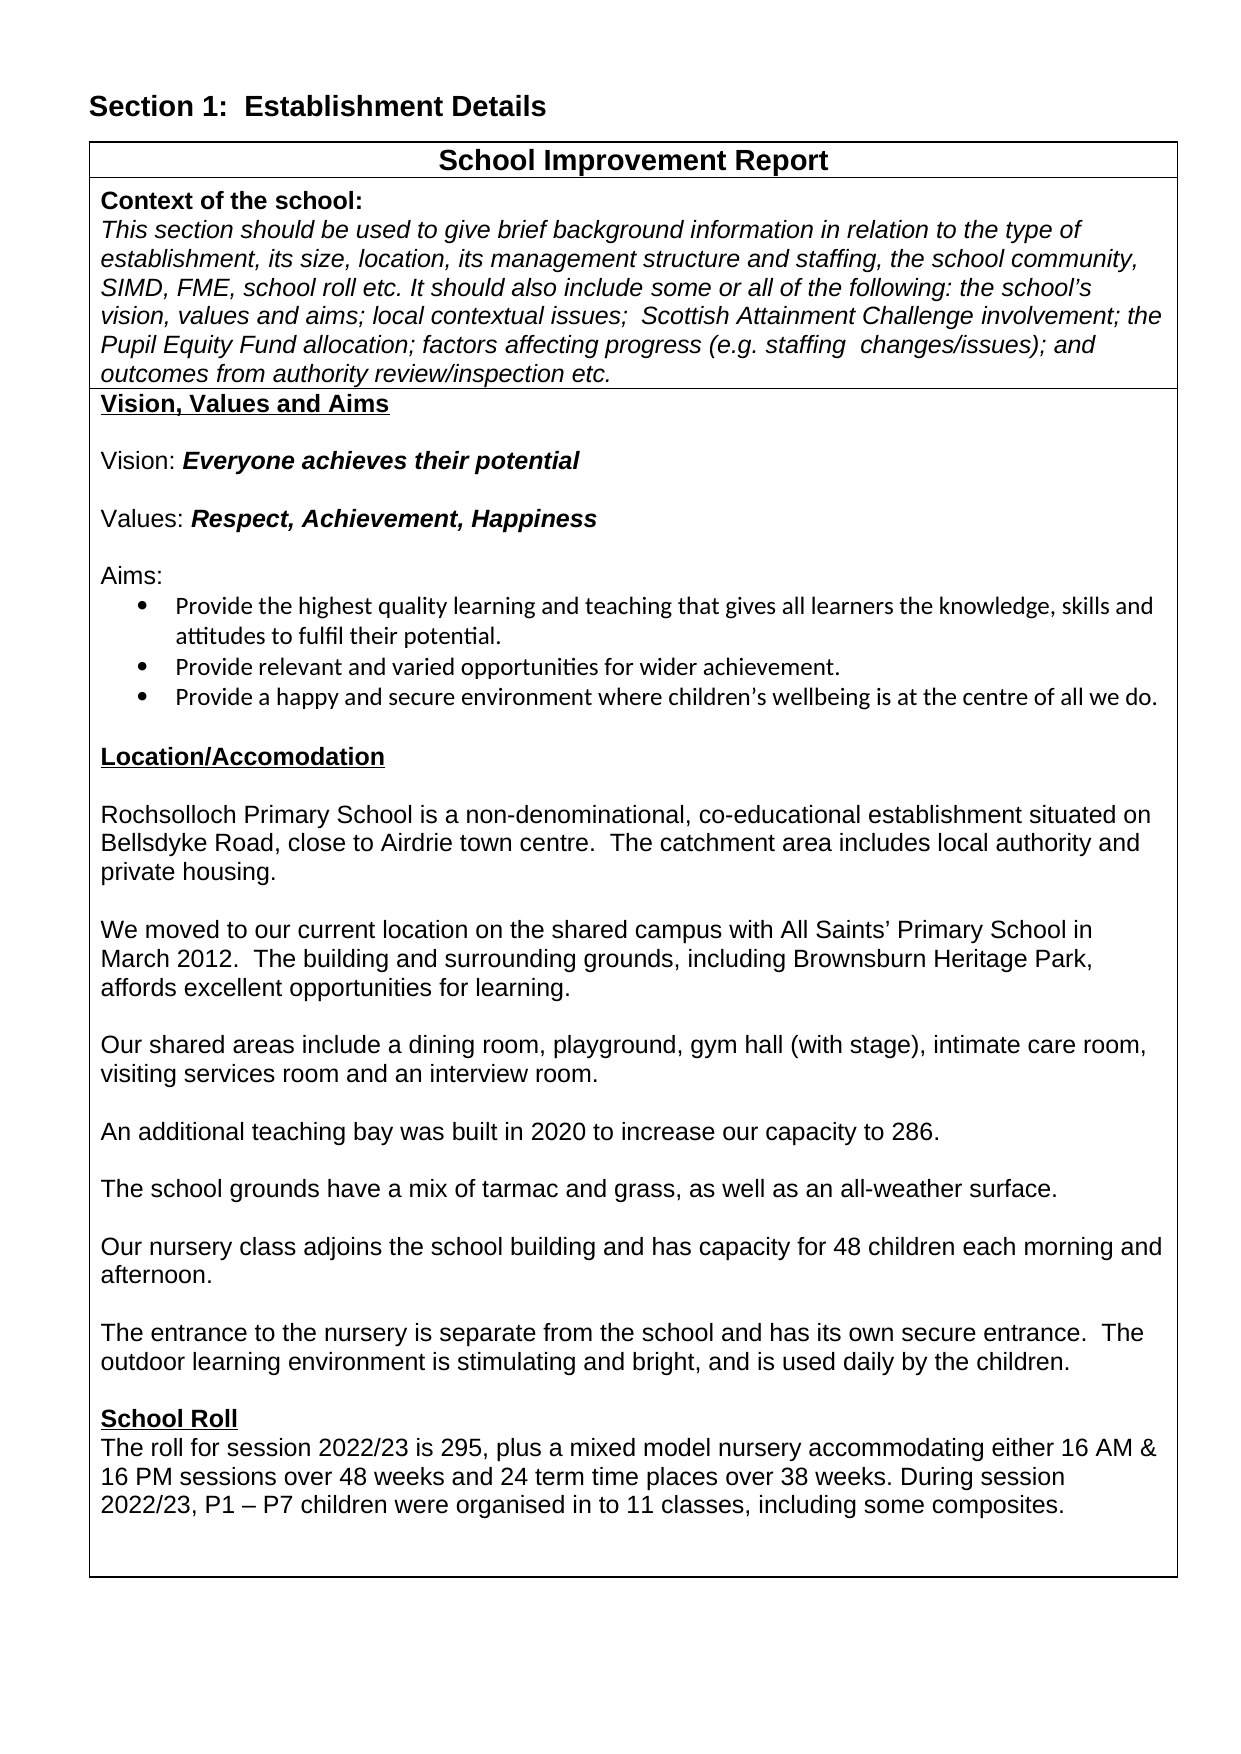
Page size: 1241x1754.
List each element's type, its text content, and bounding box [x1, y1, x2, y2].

table_cell Context of the school: This section should be used to give brief background information in relation to the type of establishment, its size, location, its management structure and staffing, the school community, SIMD, FME, school roll etc. It should also include some or all of the following: the school’s vision, values and aims; local contextual issues; Scottish Attainment Challenge involvement; the Pupil Equity Fund allocation; factors affecting progress (e.g. staffing changes/issues); and outcomes from authority review/inspection etc. [90, 178, 1177, 387]
text Section 1: Establishment Details [89, 89, 1181, 122]
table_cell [90, 389, 1177, 1576]
table_header School Improvement Report [90, 143, 1177, 177]
